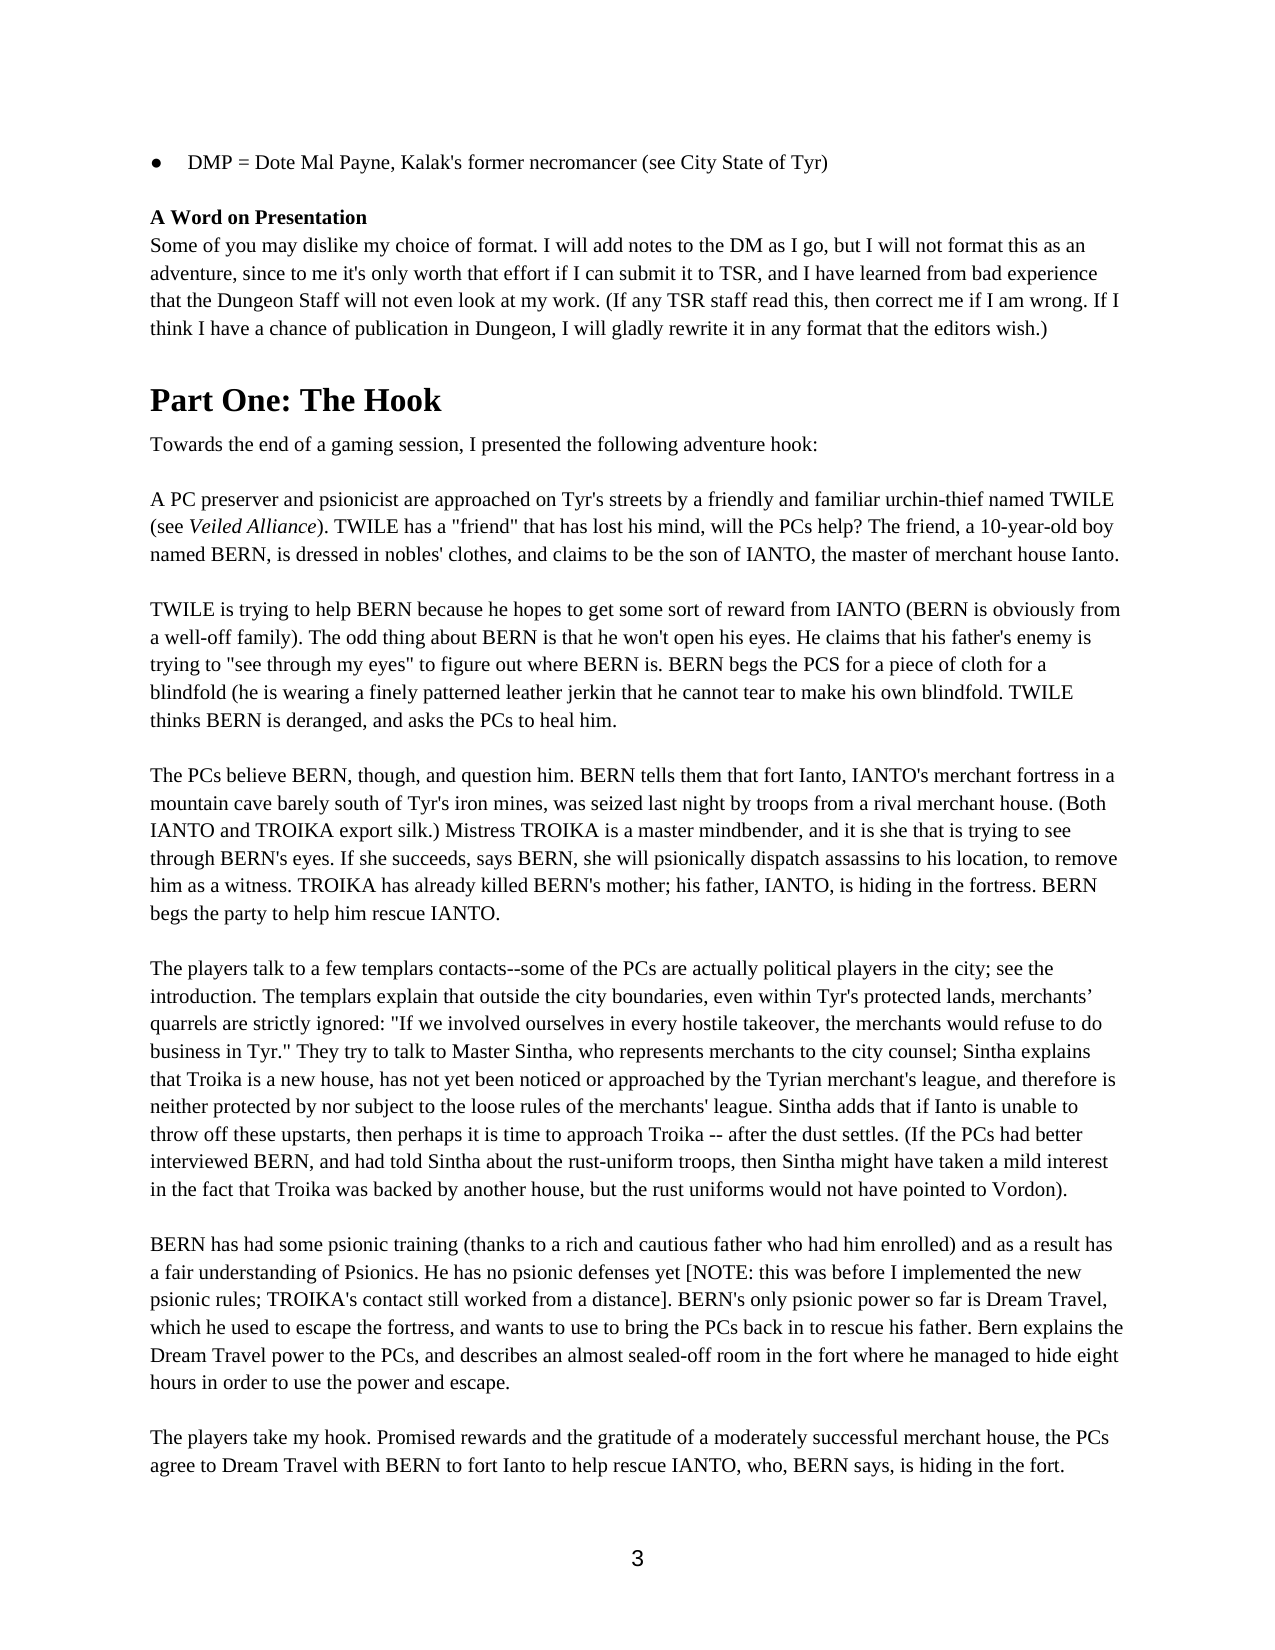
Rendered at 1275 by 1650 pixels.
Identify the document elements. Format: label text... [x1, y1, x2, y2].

list DMP = Dote Mal Payne, Kalak's former necromancer (see City State of Tyr) [150, 150, 1125, 174]
subtitle Part One: The Hook [150, 381, 1125, 419]
text BERN has had some psionic training (thanks to a rich and cautious father who had him enrolled) and as a result has a fair understanding of Psionics. He has no psionic defenses yet [NOTE: this was before I implemented the new psionic rules; TROIKA's contact still worked from a distance]. BERN's only psionic power so far is Dream Travel, which he used to escape the fortress, and wants to use to bring the PCs back in to rescue his father. Bern explains the Dream Travel power to the PCs, and describes an almost sealed-off room in the fort where he managed to hide eight hours in order to use the power and escape. [150, 1232, 1125, 1394]
text A PC preserver and psionicist are approached on Tyr's streets by a friendly and familiar urchin-thief named TWILE (see Veiled Alliance). TWILE has a "friend" that has lost his mind, will the PCs help? The friend, a 10-year-old boy named BERN, is dressed in nobles' clothes, and claims to be the son of IANTO, the master of merchant house Ianto. [150, 487, 1125, 566]
text The PCs believe BERN, though, and question him. BERN tells them that fort Ianto, IANTO's merchant fortress in a mountain cave barely south of Tyr's iron mines, was seized last night by troops from a rival merchant house. (Both IANTO and TROIKA export silk.) Mistress TROIKA is a master mindbender, and it is she that is trying to see through BERN's eyes. If she succeeds, says BERN, she will psionically dispatch assassins to his location, to remove him as a witness. TROIKA has already killed BERN's mother; his father, IANTO, is hiding in the fortress. BERN begs the party to help him rescue IANTO. [150, 763, 1125, 925]
text Some of you may dislike my choice of format. I will add notes to the DM as I go, but I will not format this as an adventure, since to me it's only worth that effort if I can submit it to TSR, and I have learned from bad experience that the Dungeon Staff will not even look at my work. (If any TSR staff read this, then correct me if I am wrong. If I think I have a chance of publication in Dungeon, I will gladly rewrite it in any format that the editors wish.) [150, 233, 1125, 340]
text A Word on Presentation [150, 205, 1125, 229]
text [150, 1425, 1125, 1477]
text TWILE is trying to help BERN because he hopes to get some sort of reward from IANTO (BERN is obviously from a well-off family). The odd thing about BERN is that he won't open his eyes. He claims that his father's enemy is trying to "see through my eyes" to figure out where BERN is. BERN begs the PCS for a piece of cloth for a blindfold (he is wearing a finely patterned leather jerkin that he cannot tear to make his own blindfold. TWILE thinks BERN is deranged, and asks the PCs to heal him. [150, 597, 1125, 732]
text Towards the end of a gaming session, I presented the following adventure hook: [150, 432, 1125, 456]
text The players talk to a few templars contacts--some of the PCs are actually political players in the city; see the introduction. The templars explain that outside the city boundaries, even within Tyr's protected lands, merchants’ quarrels are strictly ignored: "If we involved ourselves in every hostile takeover, the merchants would refuse to do business in Tyr." They try to talk to Master Sintha, who represents merchants to the city counsel; Sintha explains that Troika is a new house, has not yet been noticed or approached by the Tyrian merchant's league, and therefore is neither protected by nor subject to the loose rules of the merchants' league. Sintha adds that if Ianto is unable to throw off these upstarts, then perhaps it is time to approach Troika -- after the dust settles. (If the PCs had better interviewed BERN, and had told Sintha about the rust-uniform troops, then Sintha might have taken a mild interest in the fact that Troika was backed by another house, but the rust uniforms would not have pointed to Vordon). [150, 956, 1125, 1201]
